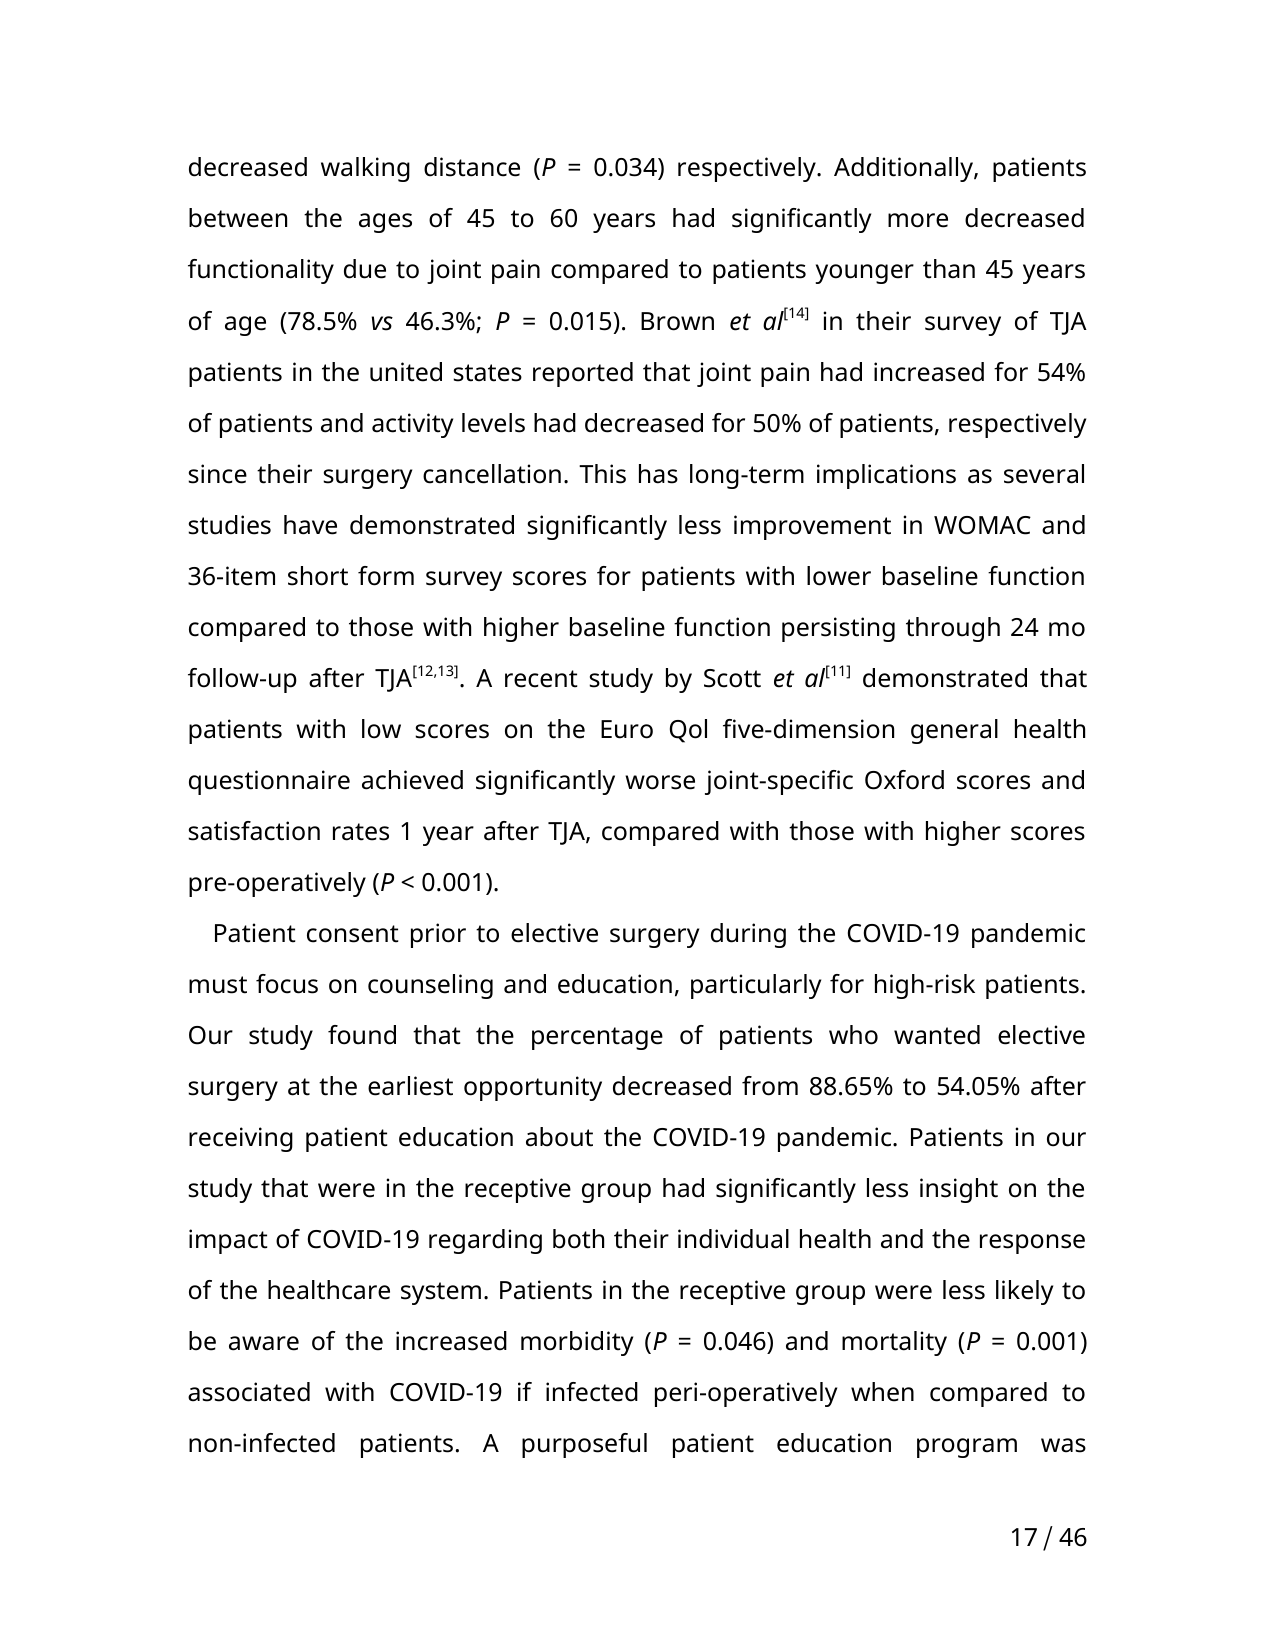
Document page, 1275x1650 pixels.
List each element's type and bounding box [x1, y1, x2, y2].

text [187, 916, 1087, 1460]
text [187, 150, 1087, 899]
